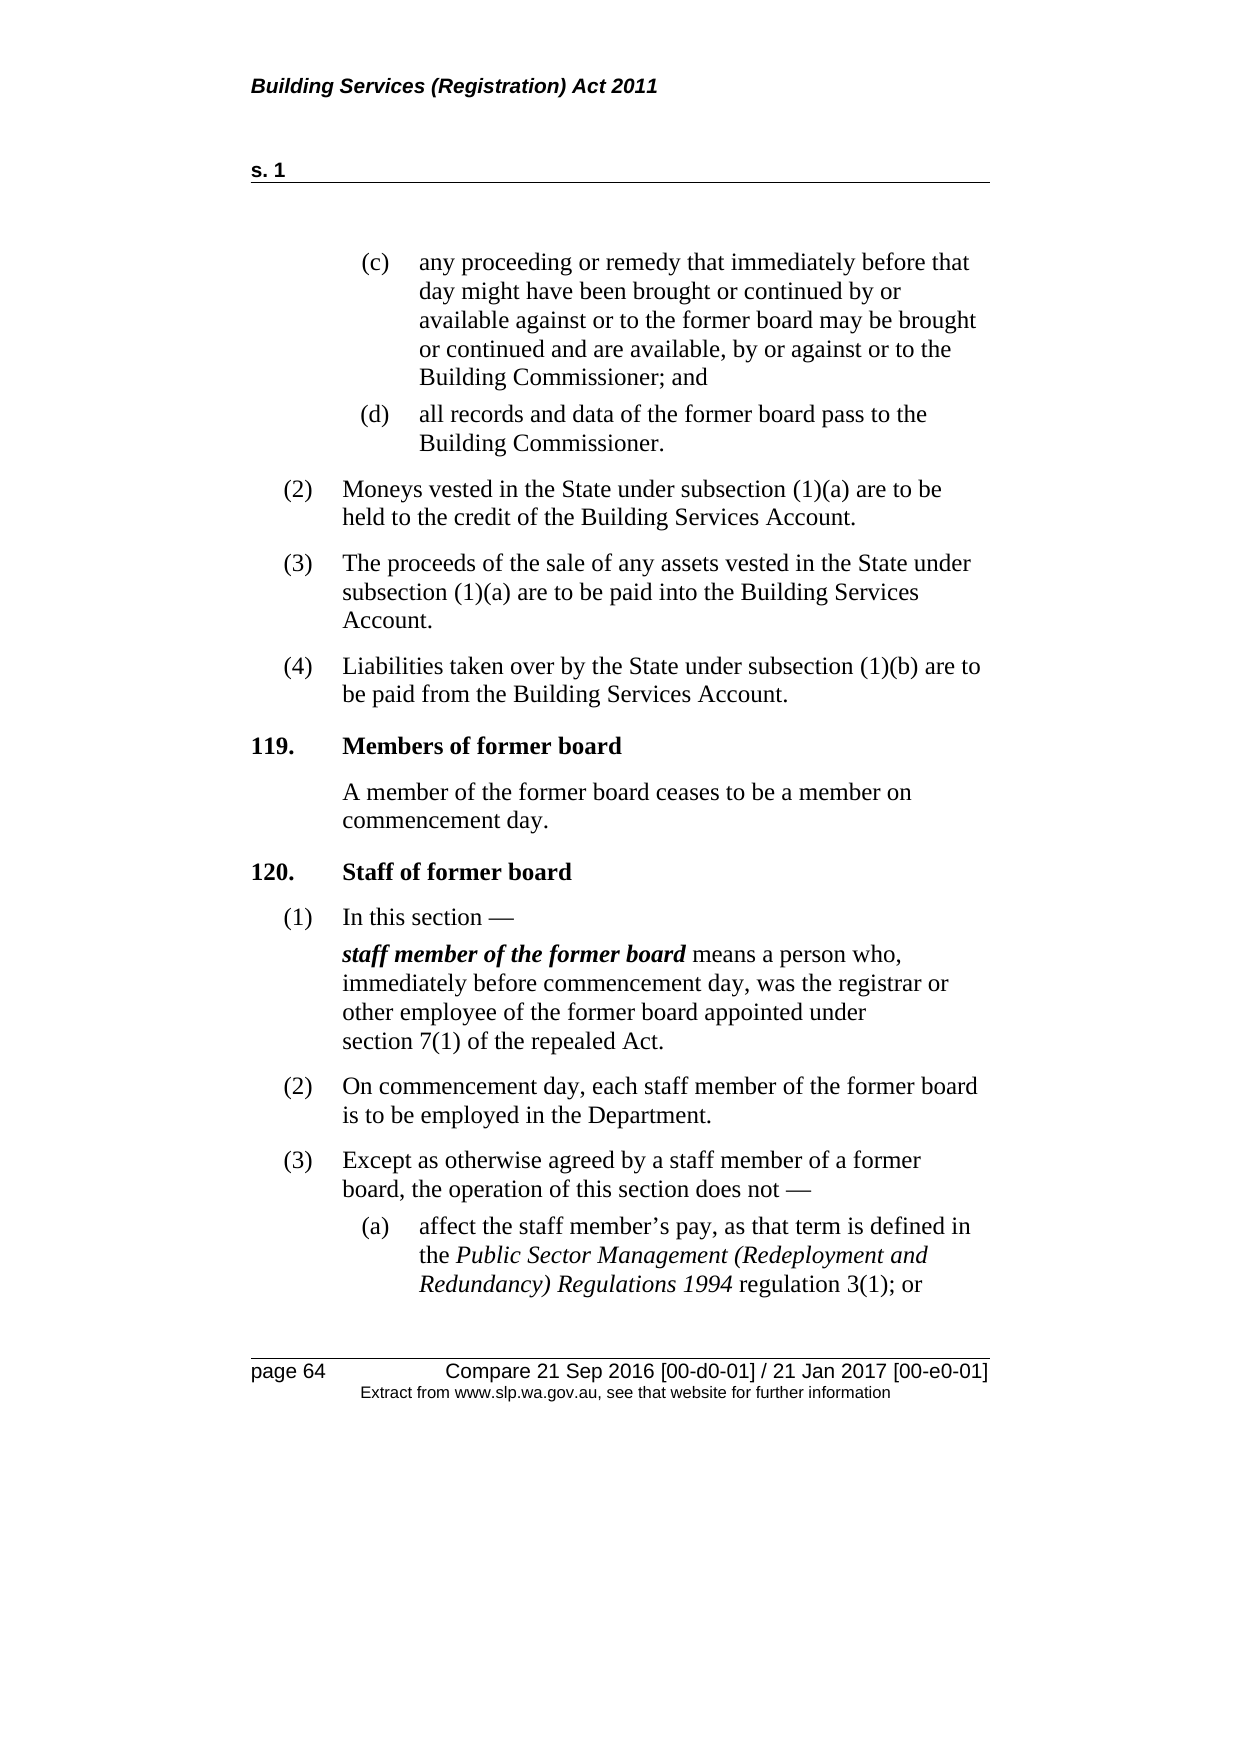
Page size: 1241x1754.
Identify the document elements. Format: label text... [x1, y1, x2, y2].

text (2) On commencement day, each staff member of the former board is to be employed in the Department. [251, 1071, 990, 1129]
text (3) Except as otherwise agreed by a staff member of a former board, the operation of this section does not — [251, 1145, 990, 1203]
text (2) Moneys vested in the State under subsection (1)(a) are to be held to the credit of the Building Services Account. [251, 474, 990, 531]
text (3) The proceeds of the sale of any assets vested in the State under subsection (1)(a) are to be paid into the Building Services Account. [251, 548, 990, 634]
text A member of the former board ceases to be a member on commencement day. [251, 777, 990, 834]
text (4) Liabilities taken over by the State under subsection (1)(b) are to be paid from the Building Services Account. [251, 651, 990, 708]
text (d) all records and data of the former board pass to the Building Commissioner. [251, 399, 990, 457]
text (a) affect the staff member’s pay, as that term is defined in the Public Sector Management (Redeployment and Redundancy) Regulations 1994 regulation 3(1); or [251, 1211, 990, 1297]
subtitle 120. Staff of former board [251, 857, 990, 886]
text (c) any proceeding or remedy that immediately before that day might have been brought or continued by or available against or to the former board may be brought or continued and are available, by or against or to the Building Commissioner; and [251, 247, 990, 391]
subtitle 119. Members of former board [251, 731, 990, 760]
text (1) In this section — [251, 902, 990, 931]
text staff member of the former board means a person who, immediately before commencement day, was the registrar or other employee of the former board appointed under section 7(1) of the repealed Act. [251, 939, 990, 1054]
